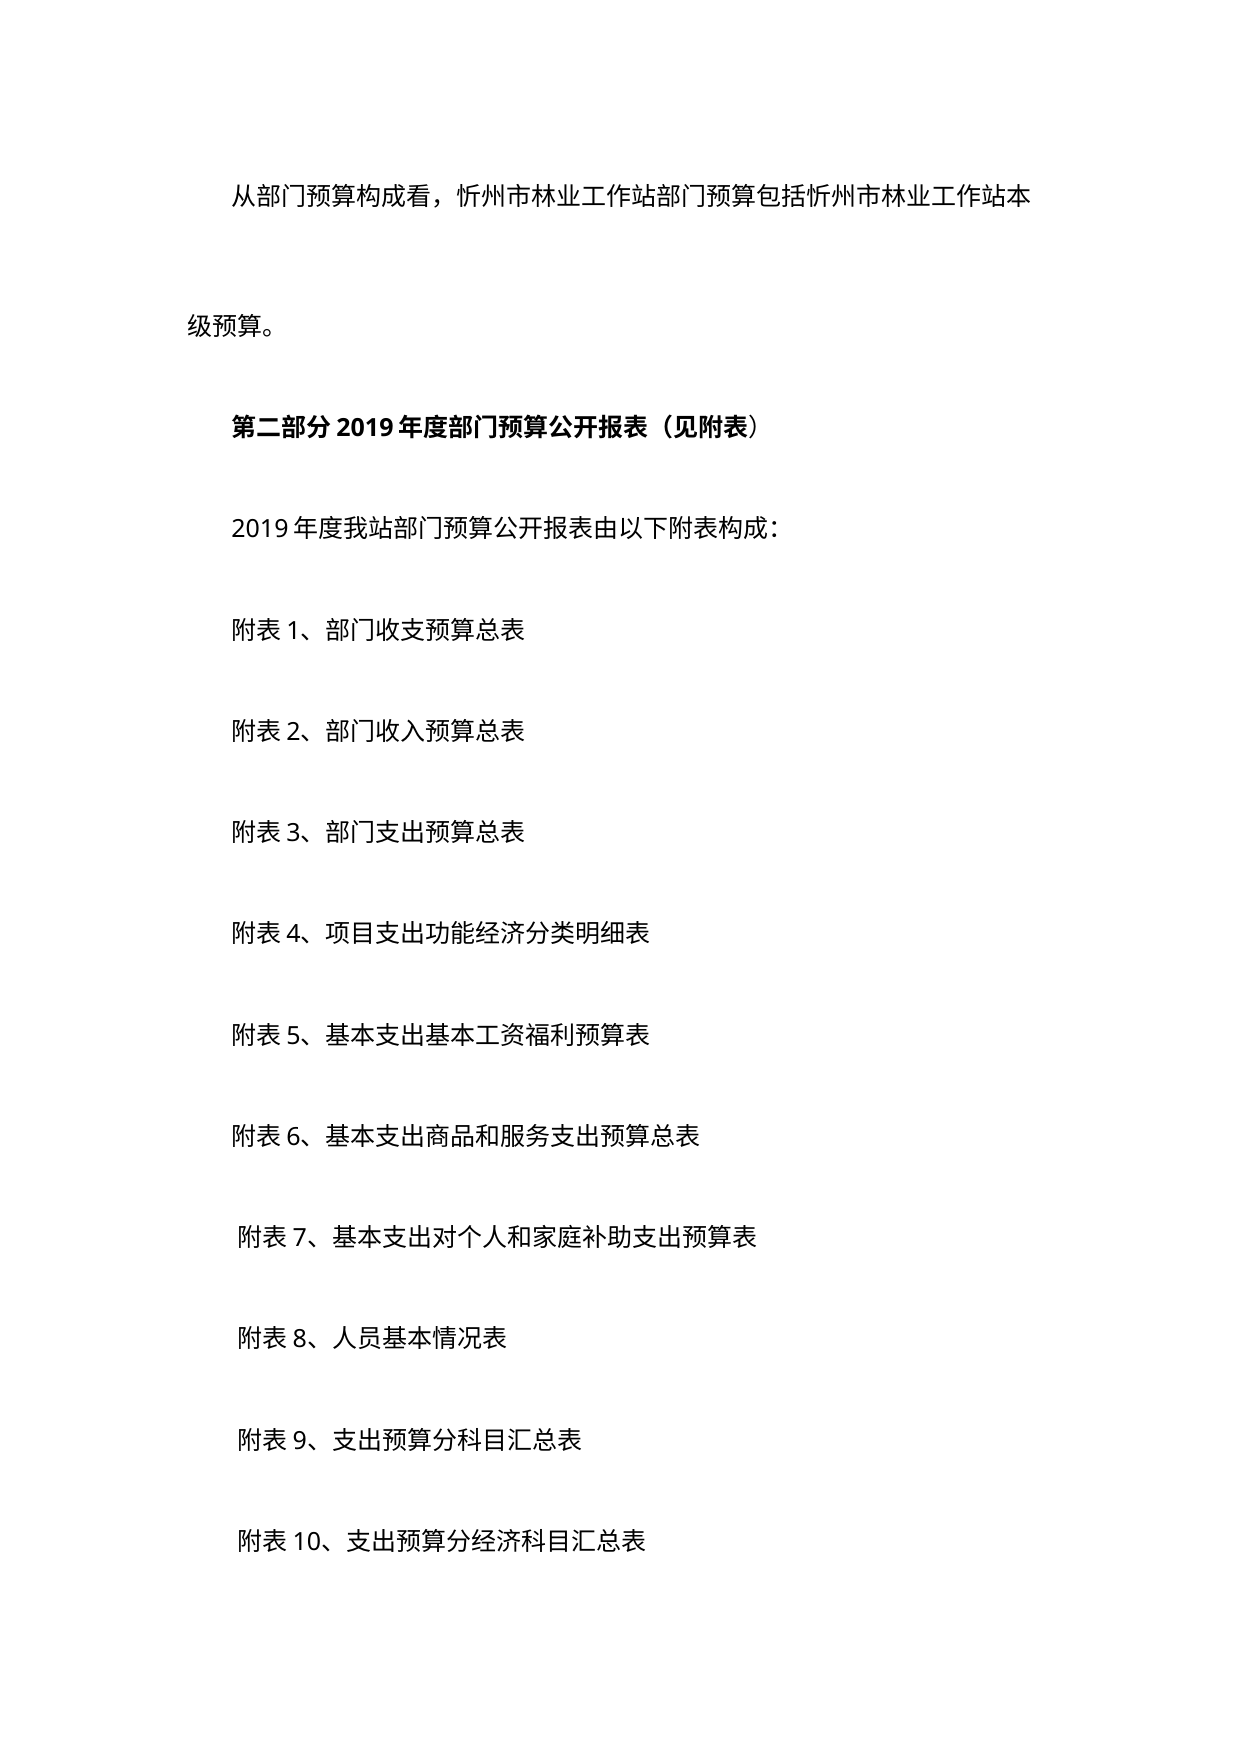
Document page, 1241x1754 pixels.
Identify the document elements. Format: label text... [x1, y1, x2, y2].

text 附表9、支出预算分科目汇总表 [187, 1406, 1053, 1471]
text 第二部分2019年度部门预算公开报表（见附表） [187, 393, 1053, 458]
text 附表8、人员基本情况表 [187, 1304, 1053, 1369]
text 附表7、基本支出对个人和家庭补助支出预算表 [187, 1203, 1053, 1268]
text 附表3、部门支出预算总表 [187, 798, 1053, 863]
text 附表1、部门收支预算总表 [187, 596, 1053, 661]
text 附表10、支出预算分经济科目汇总表 [187, 1507, 1053, 1572]
text 附表4、项目支出功能经济分类明细表 [187, 899, 1053, 964]
text 附表5、基本支出基本工资福利预算表 [187, 1001, 1053, 1066]
text 附表6、基本支出商品和服务支出预算总表 [187, 1102, 1053, 1167]
text 附表2、部门收入预算总表 [187, 697, 1053, 762]
text 从部门预算构成看，忻州市林业工作站部门预算包括忻州市林业工作站本级预算。 [187, 162, 1053, 357]
text 2019年度我站部门预算公开报表由以下附表构成： [187, 494, 1053, 559]
